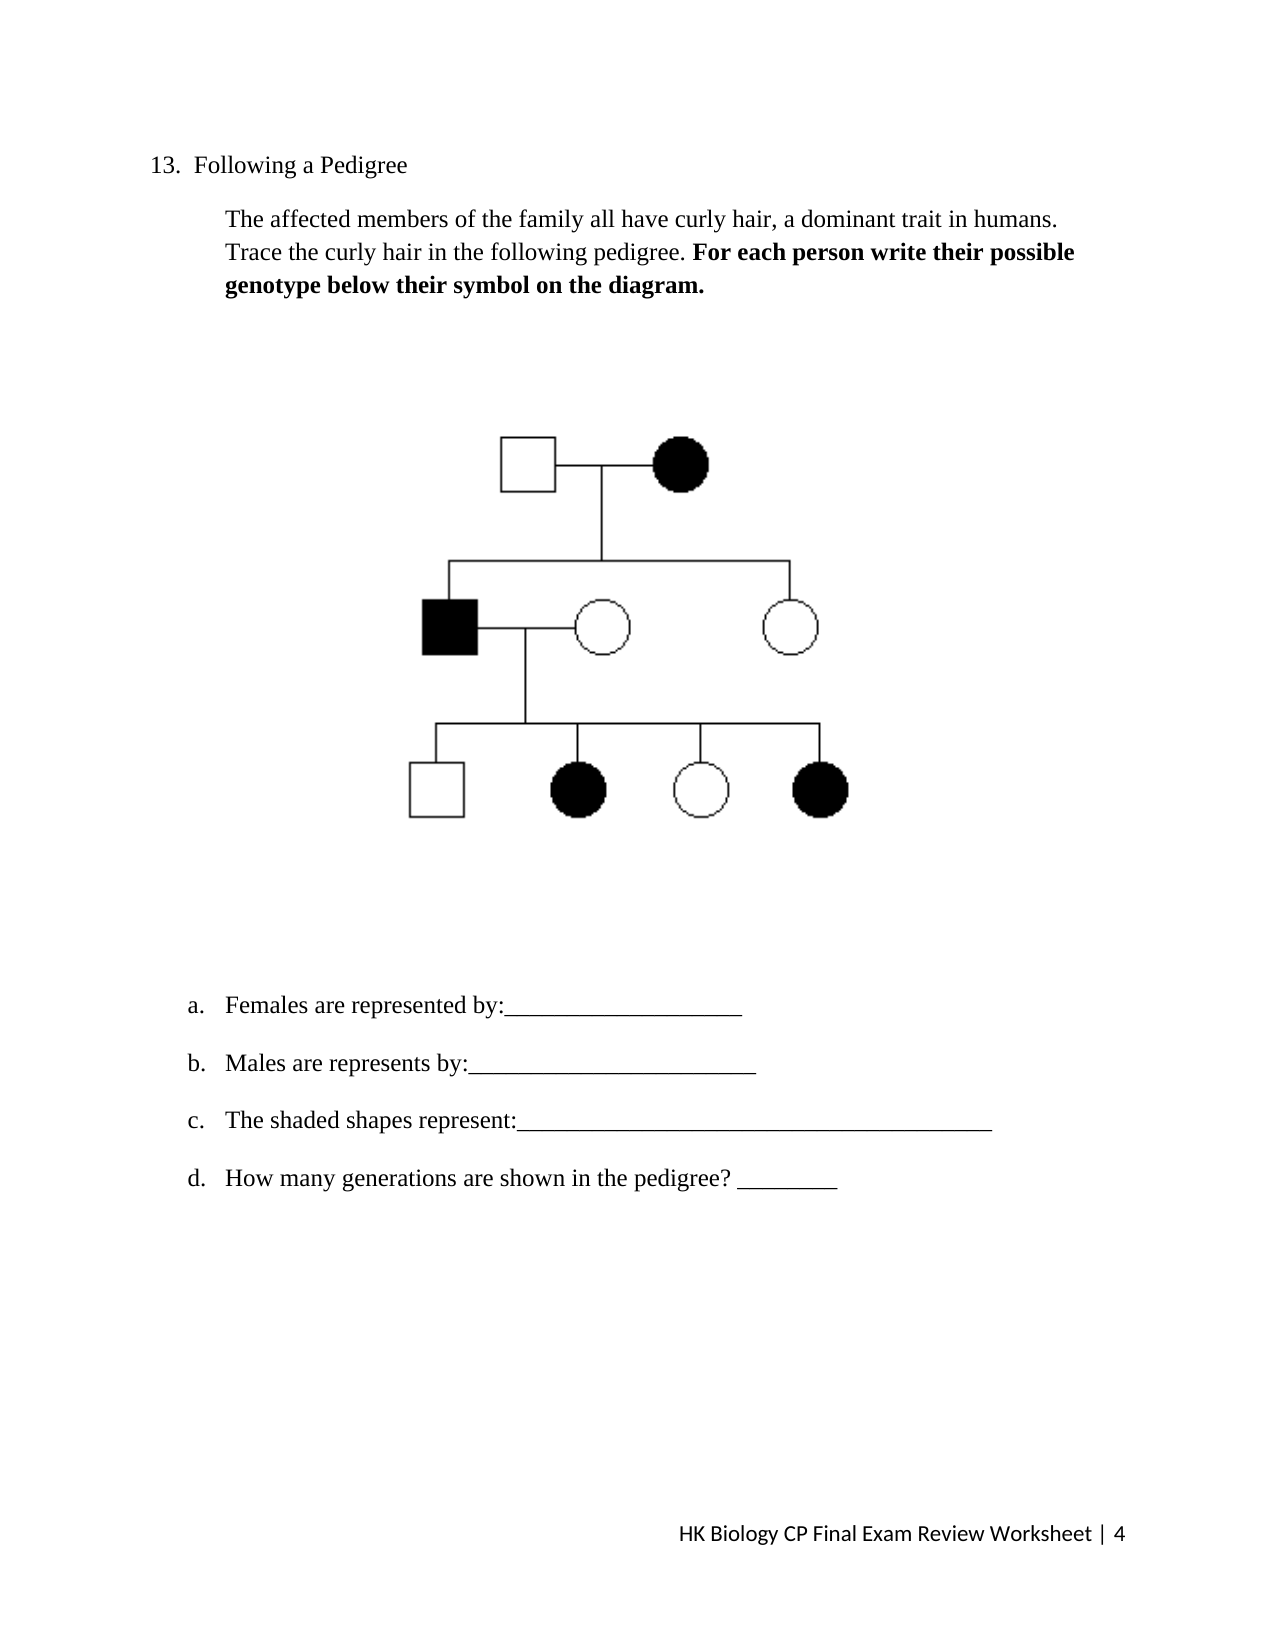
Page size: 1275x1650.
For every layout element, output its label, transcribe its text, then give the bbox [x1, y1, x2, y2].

text 13. Following a Pedigree [150, 150, 1125, 179]
list How many generations are shown in the pedigree? ________ [187, 1163, 1125, 1192]
list Females are represented by:___________________ [187, 991, 1125, 1019]
text The affected members of the family all have curly hair, a dominant trait in humans. Trace the curly hair in the following pedigree. For each person write their possible genotype below their symbol on the diagram. [150, 204, 1125, 299]
list The shaded shapes represent:______________________________________ [187, 1106, 1125, 1134]
list Males are represents by:_______________________ [187, 1048, 1125, 1077]
picture [335, 323, 940, 966]
